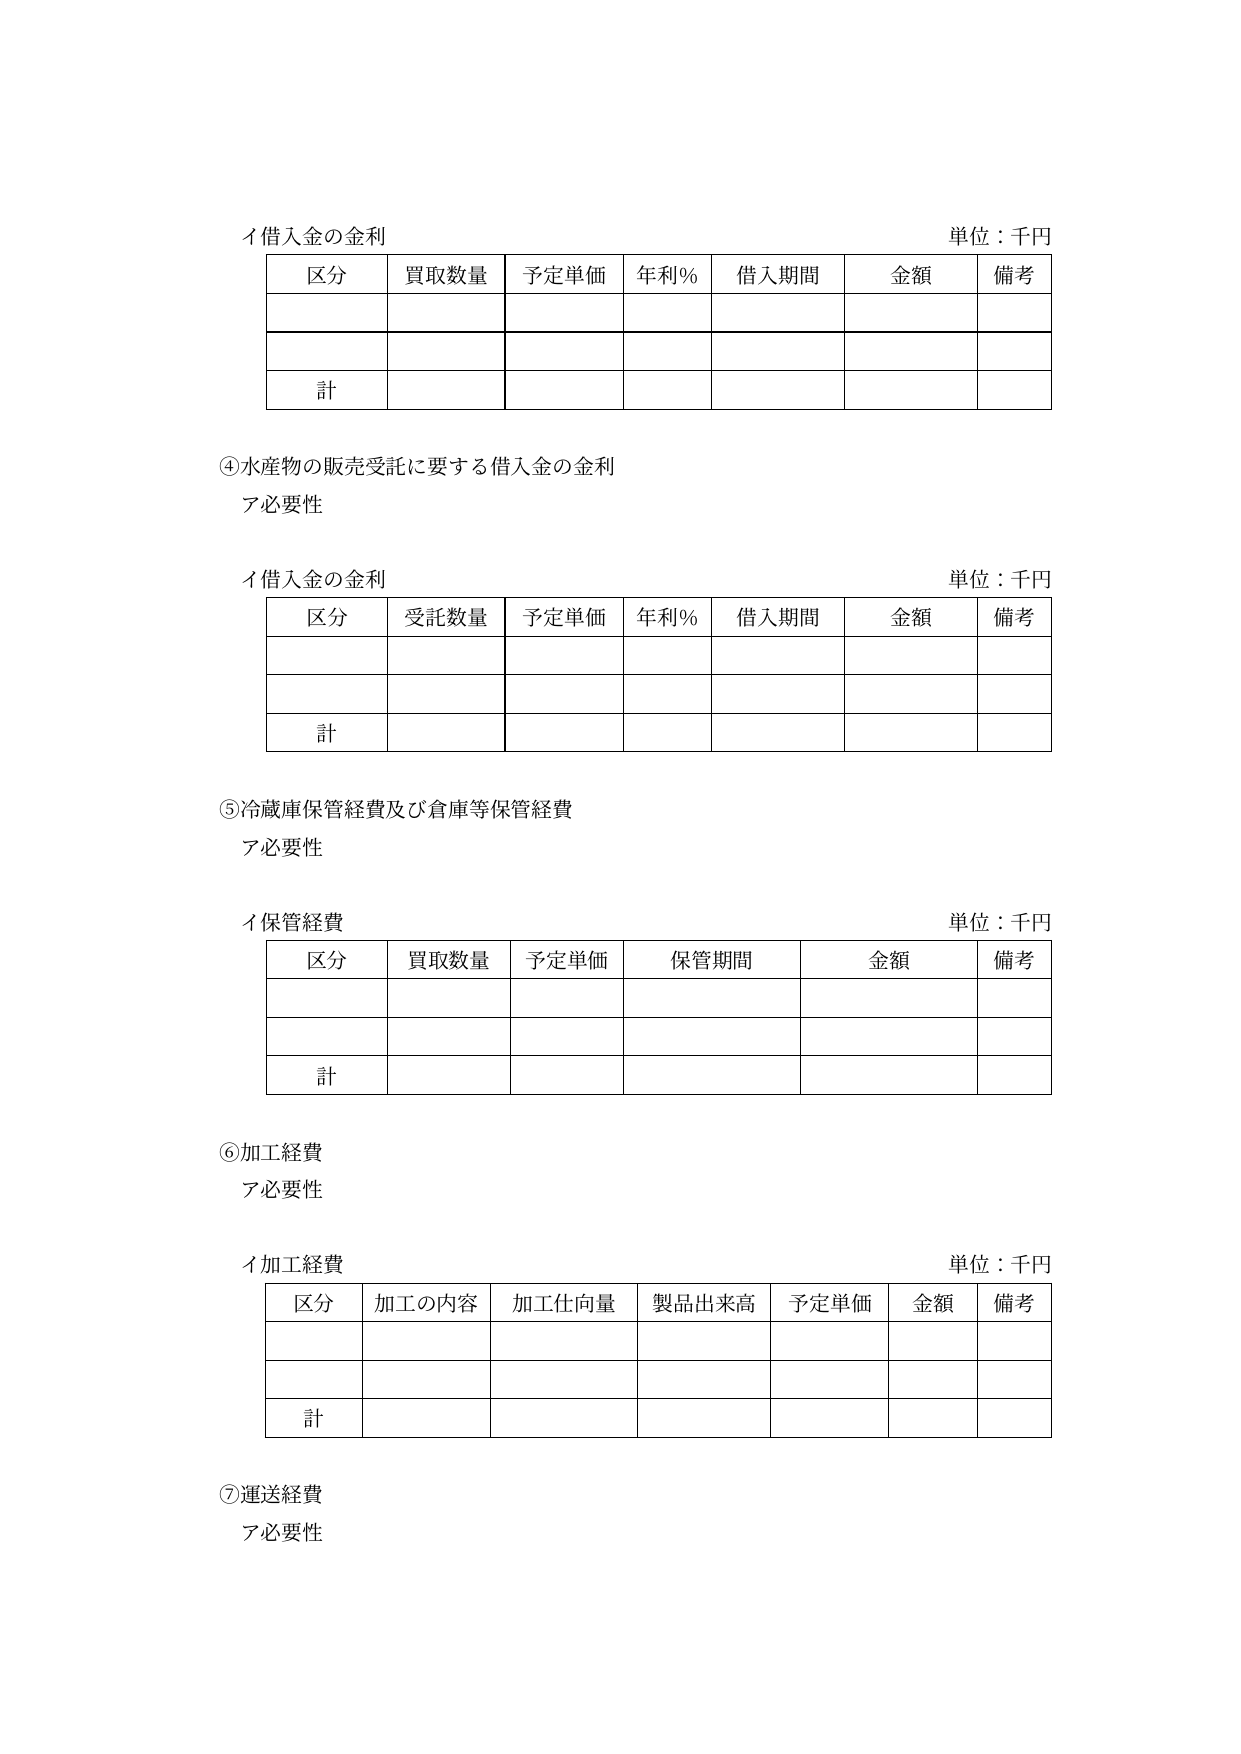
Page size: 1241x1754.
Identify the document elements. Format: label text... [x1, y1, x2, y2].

table_header 加工仕向量 [491, 1284, 637, 1321]
table_cell [845, 637, 977, 674]
table_cell [388, 714, 504, 751]
table_header 受託数量 [388, 598, 504, 636]
table_header 備考 [978, 255, 1051, 293]
table_header 区分 [267, 598, 387, 636]
text ④水産物の販売受託に要する借入金の金利 [177, 447, 1063, 484]
table_header 年利％ [624, 255, 711, 293]
text ア必要性 [177, 1513, 1063, 1550]
table_cell [388, 1018, 510, 1055]
table_cell [712, 675, 844, 713]
table_cell [845, 333, 977, 370]
table_cell [889, 1399, 977, 1437]
text イ借入金の金利 単位：千円 [177, 217, 1063, 254]
table_cell [978, 371, 1051, 408]
table_header 備考 [978, 598, 1051, 636]
table_header 予定単価 [506, 255, 623, 293]
table_cell [801, 1018, 977, 1055]
table_cell [491, 1399, 637, 1437]
table_header 金額 [845, 598, 977, 636]
table_header 備考 [978, 941, 1051, 978]
table_cell [388, 979, 510, 1017]
table_cell [388, 371, 504, 408]
table_cell [491, 1322, 637, 1359]
table_cell [712, 371, 844, 408]
table_cell [978, 1018, 1051, 1055]
table_cell [266, 1322, 362, 1359]
table_cell [267, 637, 387, 674]
table_cell [978, 1322, 1051, 1359]
text ア必要性 [177, 827, 1063, 865]
table_header 借入期間 [712, 598, 844, 636]
table_header 保管期間 [624, 941, 800, 978]
text ⑦運送経費 [177, 1475, 1063, 1513]
text イ保管経費 単位：千円 [177, 902, 1063, 940]
table_cell [511, 1056, 623, 1094]
table_header 予定単価 [771, 1284, 888, 1321]
table_header 区分 [266, 1284, 362, 1321]
table_cell [978, 675, 1051, 713]
text イ加工経費 単位：千円 [177, 1245, 1063, 1282]
table_cell [267, 333, 387, 370]
table_cell [267, 294, 387, 331]
table_cell [638, 1399, 770, 1437]
table_cell [624, 675, 711, 713]
table_cell [624, 333, 711, 370]
table_cell [978, 294, 1051, 331]
table_cell [491, 1361, 637, 1398]
table_cell [506, 637, 623, 674]
table_cell 計 [267, 714, 387, 751]
table_cell [624, 294, 711, 331]
table_cell [978, 714, 1051, 751]
table_header 金額 [801, 941, 977, 978]
text ⑥加工経費 [177, 1132, 1063, 1170]
table_cell [388, 1056, 510, 1094]
table_cell [266, 1361, 362, 1398]
table_header 金額 [845, 255, 977, 293]
table_cell [889, 1322, 977, 1359]
table_cell [845, 294, 977, 331]
table_cell [978, 979, 1051, 1017]
table_cell [624, 371, 711, 408]
table_cell 計 [267, 371, 387, 408]
table_cell [801, 979, 977, 1017]
table_cell [624, 979, 800, 1017]
table_header 年利％ [624, 598, 711, 636]
table_cell [388, 294, 504, 331]
table_cell [889, 1361, 977, 1398]
table_header 区分 [267, 941, 387, 978]
table_cell [771, 1361, 888, 1398]
table_cell [712, 294, 844, 331]
table_cell [978, 1361, 1051, 1398]
table_cell 計 [266, 1399, 362, 1437]
text ア必要性 [177, 1170, 1063, 1207]
table_header 金額 [889, 1284, 977, 1321]
table_cell [363, 1322, 490, 1359]
table_header 予定単価 [511, 941, 623, 978]
table_cell [771, 1322, 888, 1359]
table_cell [712, 714, 844, 751]
table_cell [845, 675, 977, 713]
table_header 加工の内容 [363, 1284, 490, 1321]
table_cell [506, 714, 623, 751]
table_cell [506, 675, 623, 713]
table_cell [712, 637, 844, 674]
text イ借入金の金利 単位：千円 [177, 559, 1063, 597]
table_header 区分 [267, 255, 387, 293]
table_cell [638, 1361, 770, 1398]
table_cell [624, 637, 711, 674]
table_cell [506, 294, 623, 331]
table_cell [845, 714, 977, 751]
table_cell [388, 333, 504, 370]
table_cell [978, 333, 1051, 370]
table_cell [363, 1399, 490, 1437]
table_cell [978, 1056, 1051, 1094]
table_header 借入期間 [712, 255, 844, 293]
table_cell [388, 637, 504, 674]
table_header 備考 [978, 1284, 1051, 1321]
table_cell [267, 1018, 387, 1055]
table_cell [638, 1322, 770, 1359]
table_header 製品出来高 [638, 1284, 770, 1321]
table_cell [624, 1056, 800, 1094]
table_cell [267, 675, 387, 713]
table_cell [624, 714, 711, 751]
table_cell [511, 1018, 623, 1055]
table_cell [267, 979, 387, 1017]
table_cell [511, 979, 623, 1017]
table_cell [506, 333, 623, 370]
table_cell 計 [267, 1056, 387, 1094]
table_cell [712, 333, 844, 370]
table_cell [624, 1018, 800, 1055]
table_header 買取数量 [388, 941, 510, 978]
text ア必要性 [177, 484, 1063, 522]
table_cell [801, 1056, 977, 1094]
table_cell [978, 637, 1051, 674]
text ⑤冷蔵庫保管経費及び倉庫等保管経費 [177, 790, 1063, 827]
table_cell [978, 1399, 1051, 1437]
table_cell [771, 1399, 888, 1437]
table_header 買取数量 [388, 255, 504, 293]
table_header 予定単価 [506, 598, 623, 636]
table_cell [388, 675, 504, 713]
table_cell [363, 1361, 490, 1398]
table_cell [845, 371, 977, 408]
table_cell [506, 371, 623, 408]
